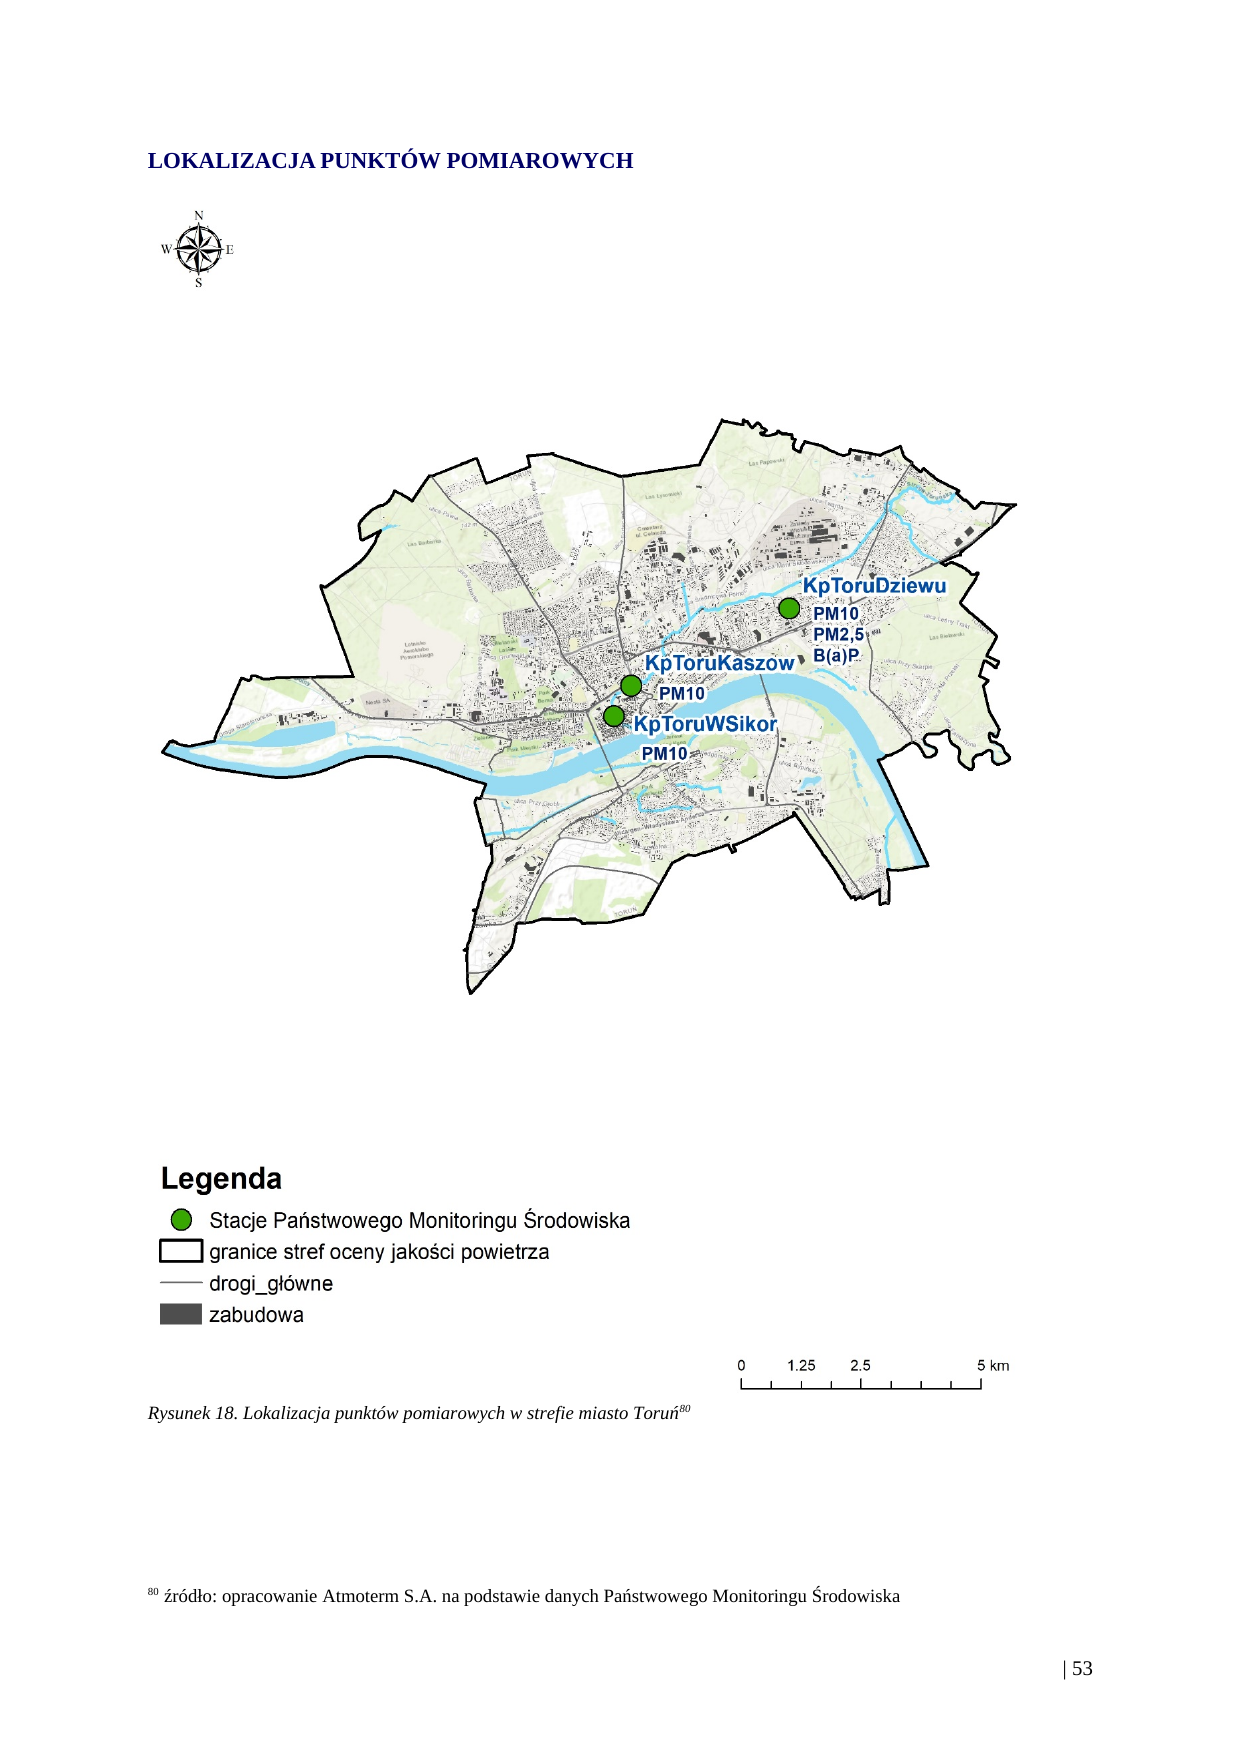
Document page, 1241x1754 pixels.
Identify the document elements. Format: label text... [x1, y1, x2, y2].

text LOKALIZACJA PUNKTÓW POMIAROWYCH [148, 148, 1093, 174]
picture [147, 198, 1034, 1402]
